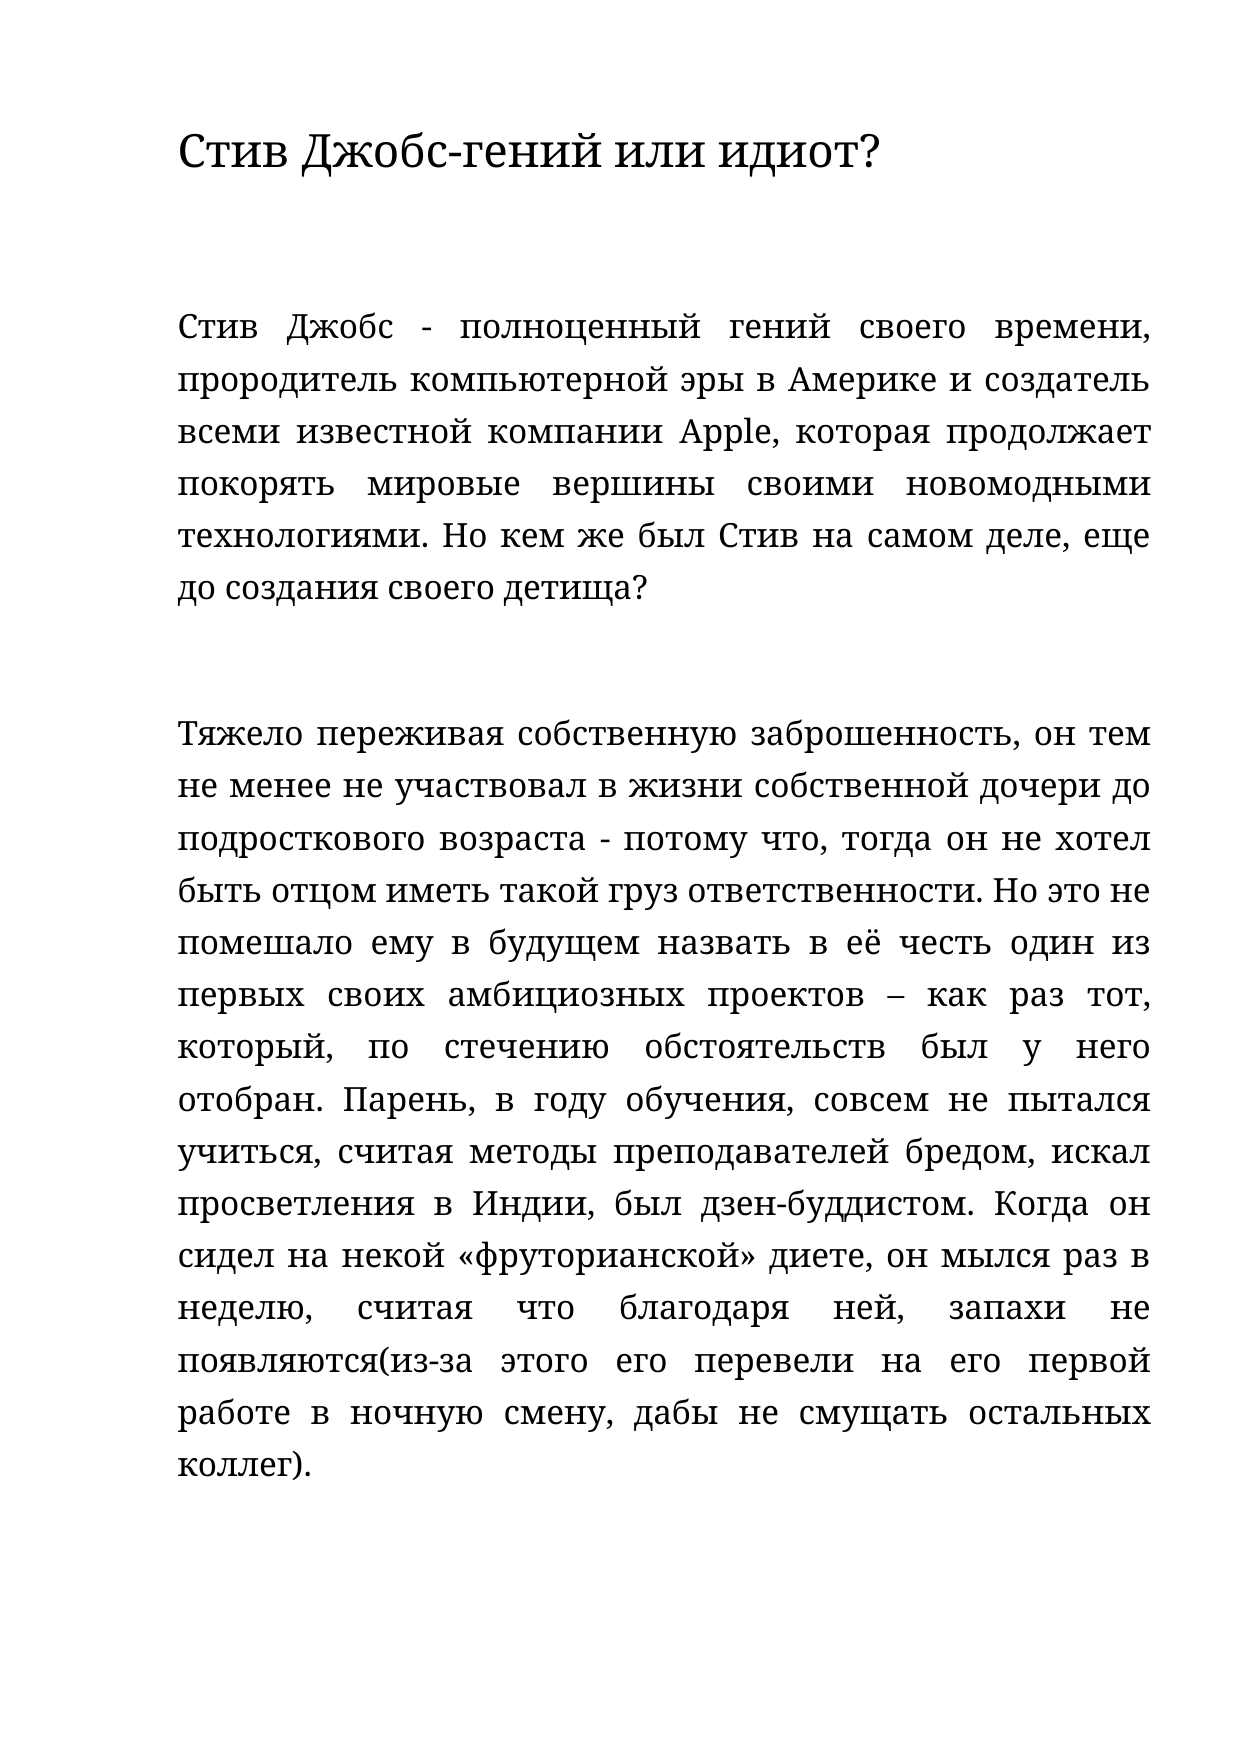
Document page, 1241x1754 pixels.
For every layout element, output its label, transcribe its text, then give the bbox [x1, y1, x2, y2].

text Тяжело переживая собственную заброшенность, он тем не менее не участвовал в жизни собственной дочери до подросткового возраста - потому что, тогда он не хотел быть отцом иметь такой груз ответственности. Но это не помешало ему в будущем назвать в её честь один из первых своих амбициозных проектов – как раз тот, который, по стечению обстоятельств был у него отобран. Парень, в году обучения, совсем не пытался учиться, считая методы преподавателей бредом, искал просветления в Индии, был дзен-буддистом. Когда он сидел на некой «фруторианской» диете, он мылся раз в неделю, считая что благодаря ней, запахи не появляются(из-за этого его перевели на его первой работе в ночную смену, дабы не смущать остальных коллег). [177, 710, 1152, 1486]
text Стив Джобс-гений или идиот? [177, 118, 1152, 181]
text Стив Джобс - полноценный гений своего времени, прородитель компьютерной эры в Америке и создатель всеми известной компании Apple, которая продолжает покорять мировые вершины своими новомодными технологиями. Но кем же был Стив на самом деле, еще до создания своего детища? [177, 303, 1152, 609]
